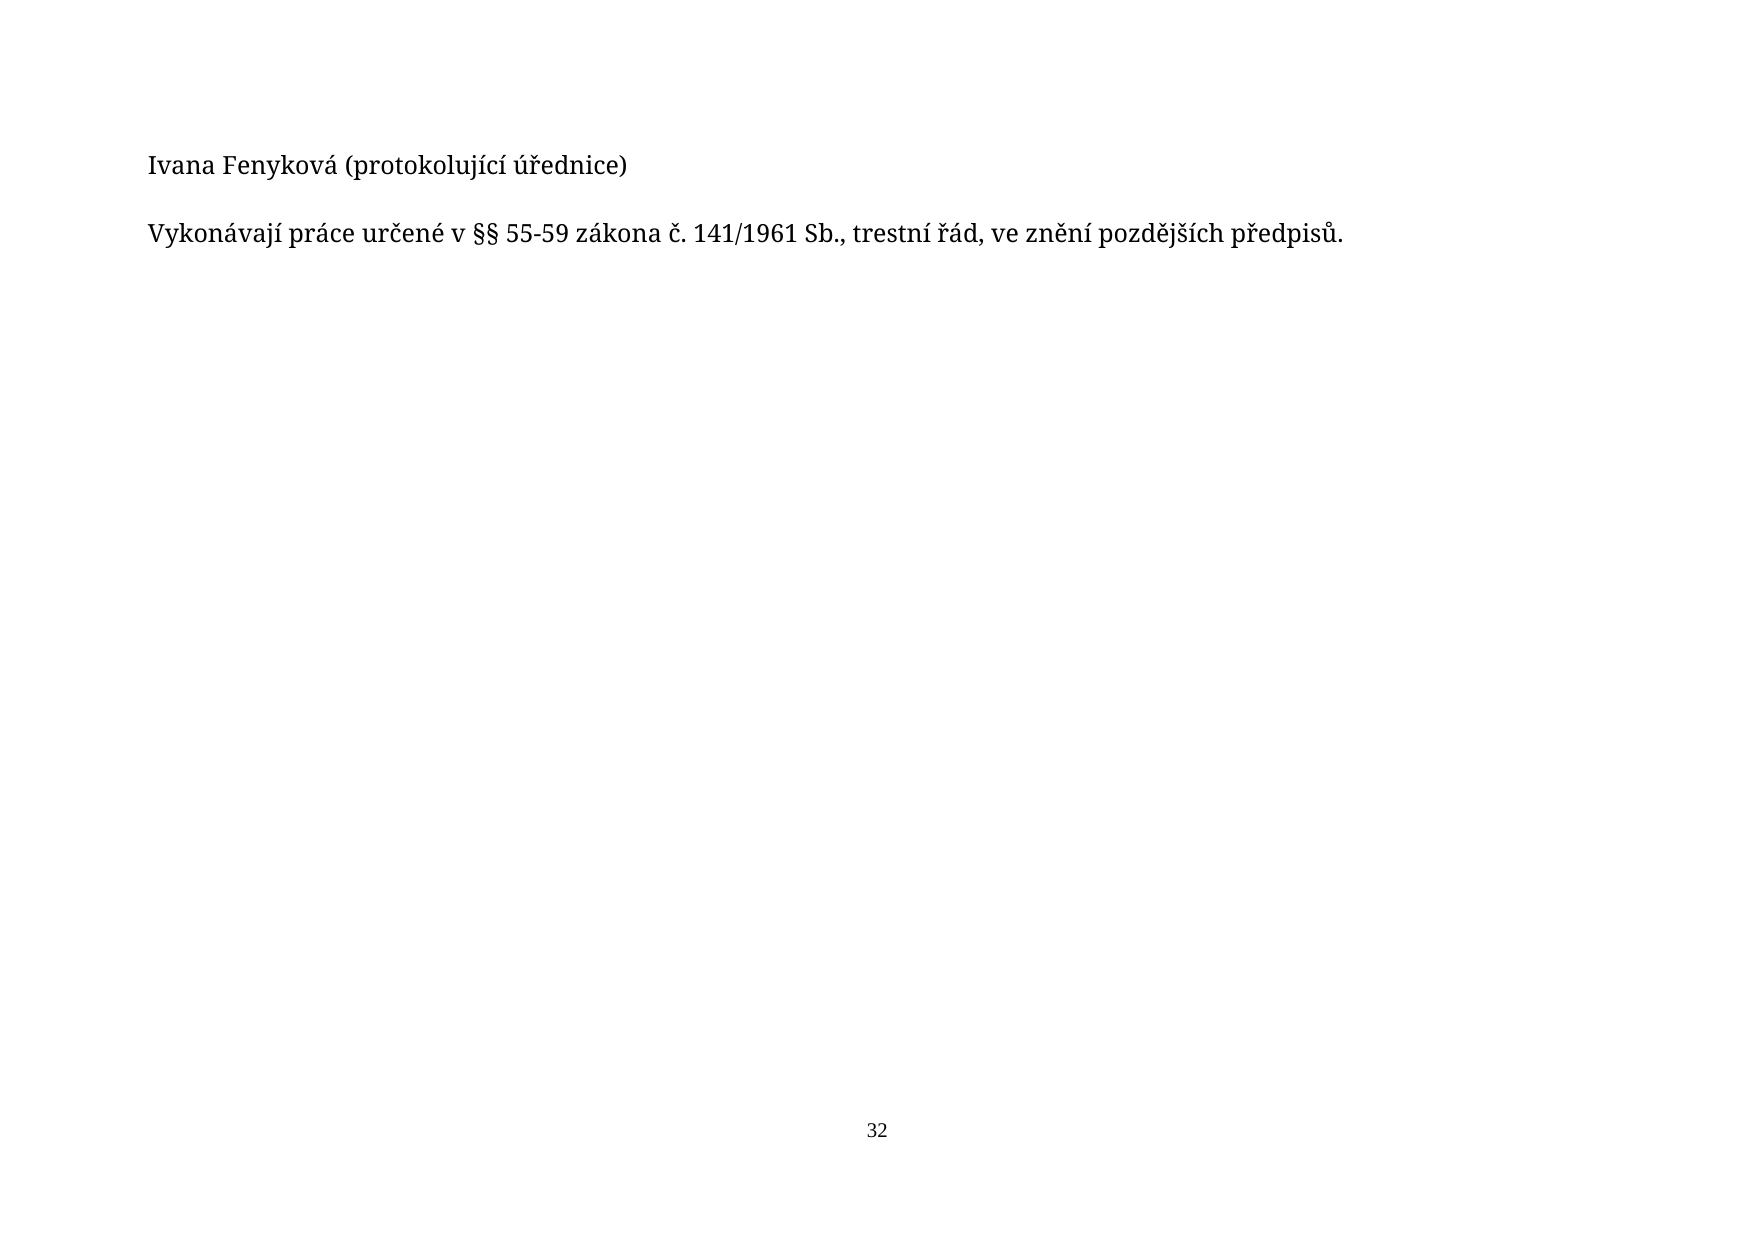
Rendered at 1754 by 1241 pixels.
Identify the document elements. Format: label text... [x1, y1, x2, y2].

text Vykonávají práce určené v §§ 55-59 zákona č. 141/1961 Sb., trestní řád, ve znění pozdějších předpisů. [148, 216, 1604, 250]
text Ivana Fenyková (protokolující úřednice) [148, 148, 1606, 182]
